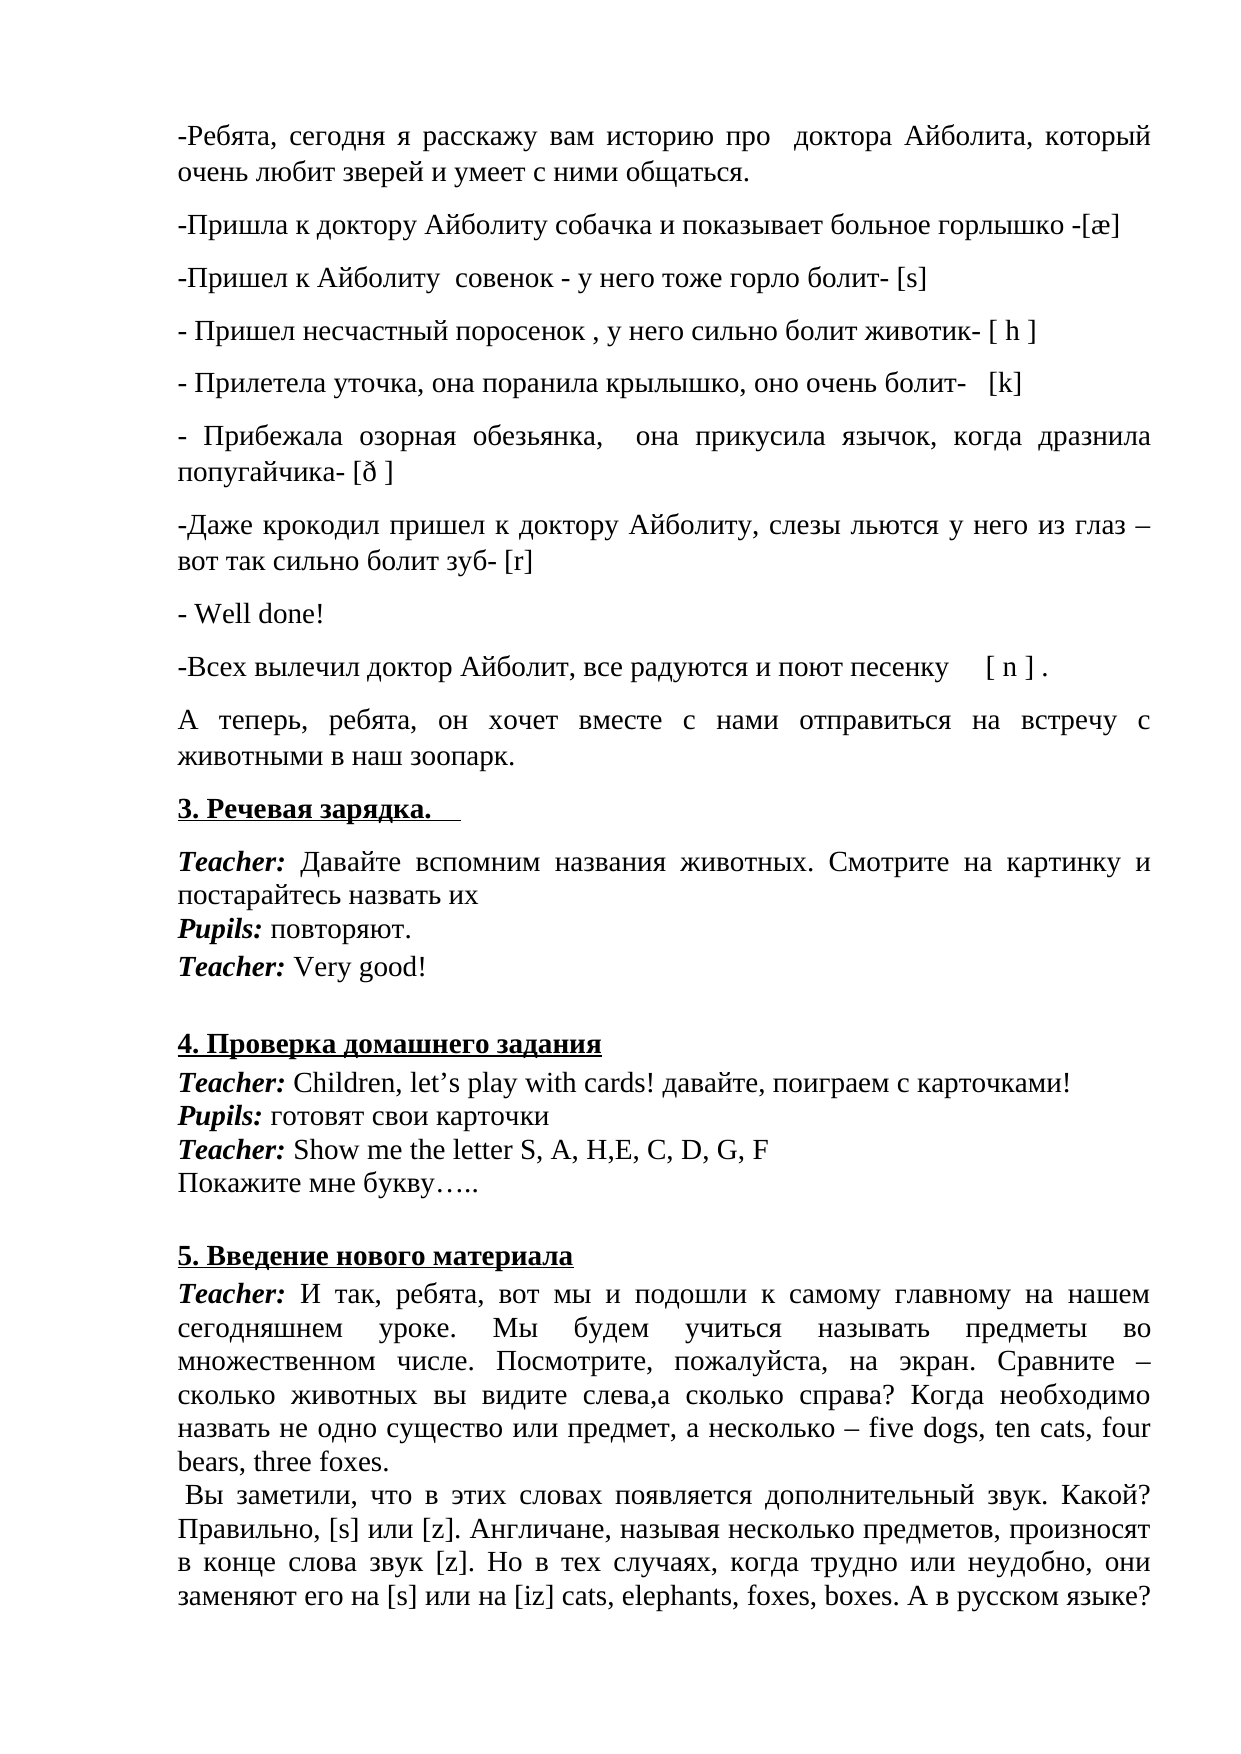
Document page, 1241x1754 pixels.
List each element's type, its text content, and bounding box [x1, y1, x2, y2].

text 3. Речевая зарядка. [177, 791, 1152, 824]
text Teacher: Давайте вспомним названия животных. Смотрите на картинку и постарайтесь назвать их [177, 844, 1152, 911]
text Pupils: готовят свои карточки [177, 1098, 1152, 1132]
text Покажите мне букву….. [177, 1166, 1152, 1199]
text - Прибежала озорная обезьянка, она прикусила язычок, когда дразнила попугайчика- [ð ] [177, 418, 1152, 488]
text -Даже крокодил пришел к доктору Айболиту, слезы льются у него из глаз – вот так сильно болит зуб- [r] [177, 507, 1152, 577]
text Teacher: Children, let’s play with cards! давайте, поиграем с карточками! [177, 1065, 1152, 1098]
text - Прилетела уточка, она поранила крылышко, оно очень болит- [k] [177, 366, 1152, 399]
text Teacher: И так, ребята, вот мы и подошли к самому главному на нашем сегодняшнем уроке. Мы будем учиться называть предметы во множественном числе. Посмотрите, пожалуйста, на экран. Сравните – сколько животных вы видите слева,а сколько справа? Когда необходимо назвать не одно существо или предмет, а несколько – five dogs, ten cats, four bears, three foxes. [177, 1276, 1152, 1477]
text Teacher: Very good! [177, 949, 1152, 983]
text 5. Введение нового материала [177, 1238, 1152, 1271]
text -Ребята, сегодня я расскажу вам историю про доктора Айболита, который очень любит зверей и умеет с ними общаться. [177, 118, 1152, 188]
text -Пришла к доктору Айболиту собачка и показывает больное горлышко -[æ] [177, 207, 1152, 241]
text 4. Проверка домашнего задания [177, 1026, 1152, 1060]
text Pupils: повторяют. [177, 911, 1152, 944]
text - Пришел несчастный поросенок , у него сильно болит животик- [ h ] [177, 313, 1152, 346]
text Teacher: Show me the letter S, A, H,E, C, D, G, F [177, 1132, 1152, 1166]
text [177, 1477, 1152, 1612]
text - Well done! [177, 596, 1152, 630]
text А теперь, ребята, он хочет вместе с нами отправиться на встречу с животными в наш зоопарк. [177, 702, 1152, 772]
text -Всех вылечил доктор Айболит, все радуются и поют песенку [ n ] . [177, 649, 1152, 683]
text -Пришел к Айболиту совенок - у него тоже горло болит- [s] [177, 260, 1152, 293]
